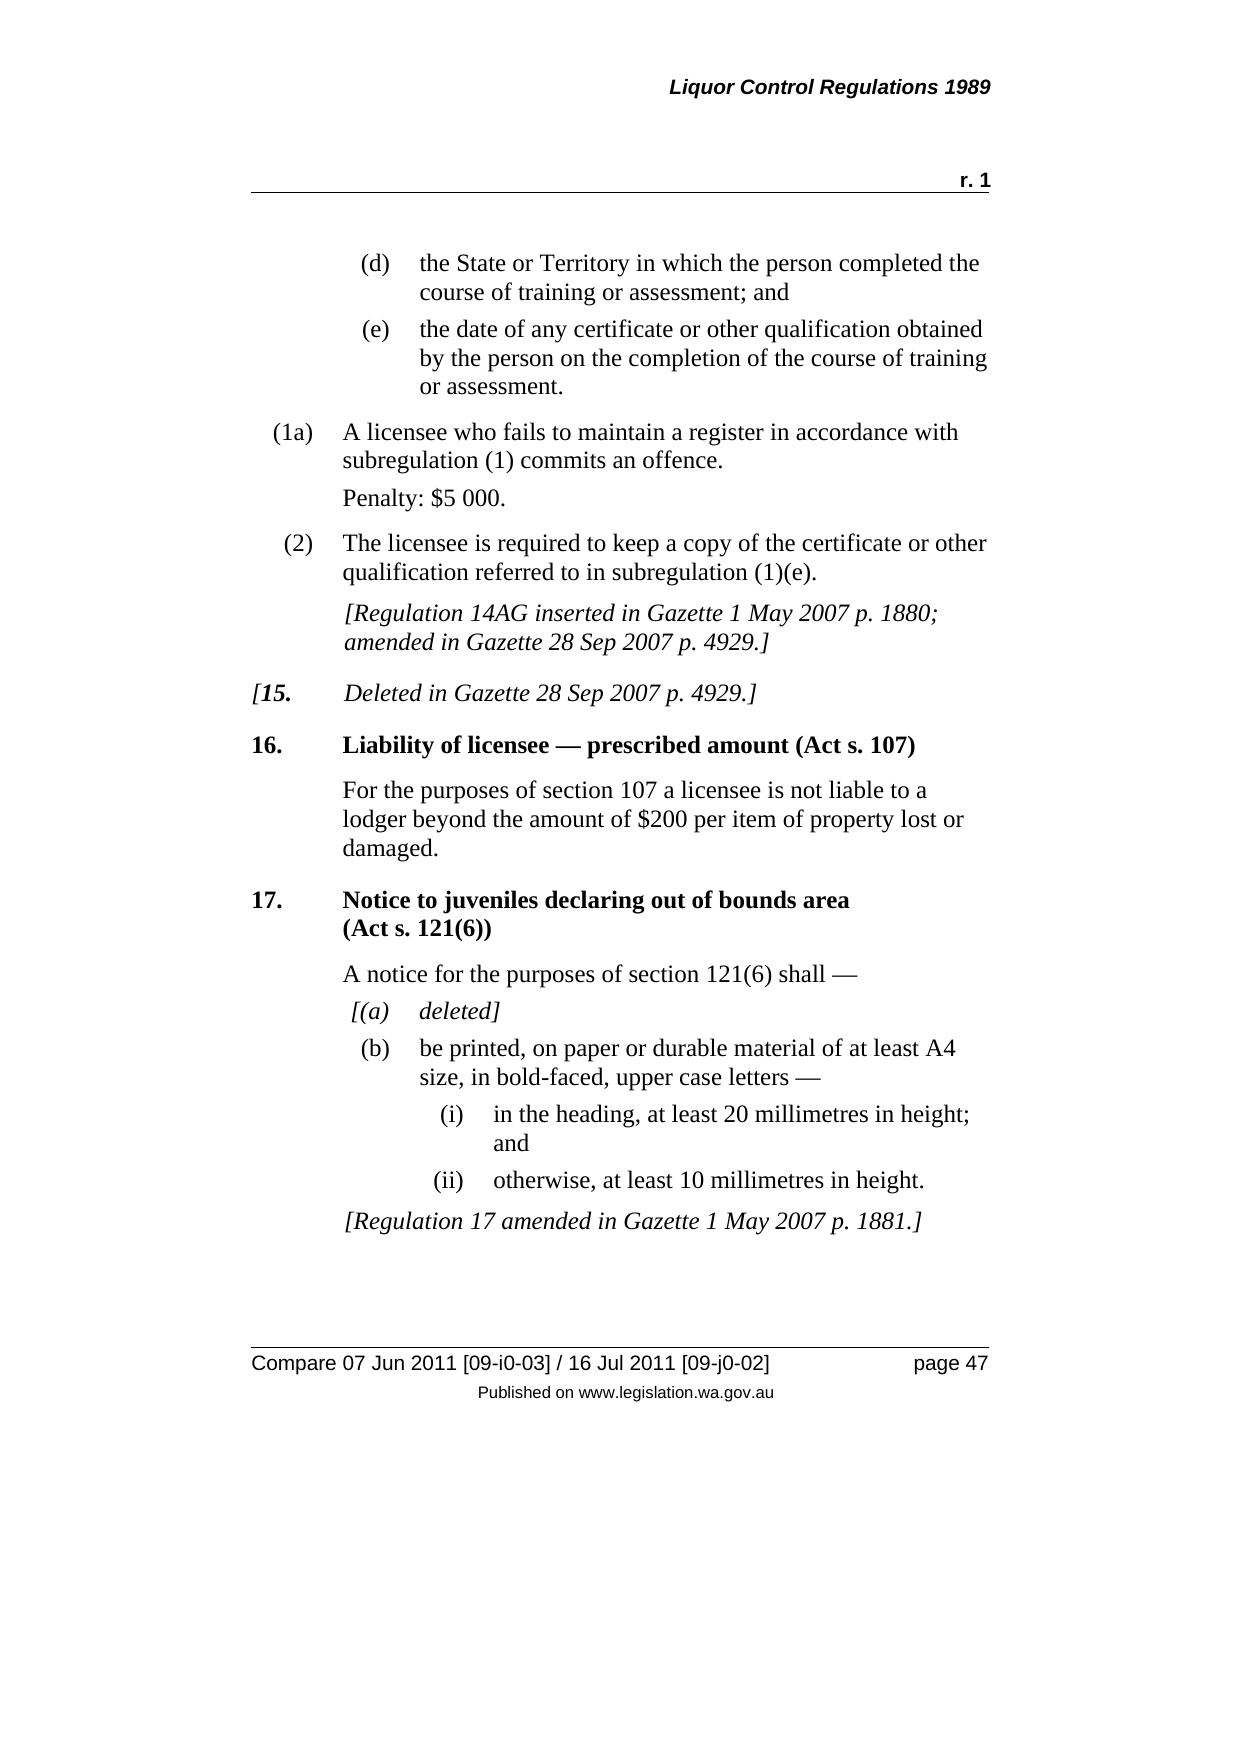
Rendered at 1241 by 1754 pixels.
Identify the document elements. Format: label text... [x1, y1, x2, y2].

text (b) be printed, on paper or durable material of at least A4 size, in bold-faced, upper case letters — [251, 1033, 989, 1091]
text (d) the State or Territory in which the person completed the course of training or assessment; and [251, 248, 989, 306]
text (2) The licensee is required to keep a copy of the certificate or other qualification referred to in subregulation (1)(e). [251, 528, 989, 586]
text (i) in the heading, at least 20 millimetres in height; and [251, 1099, 989, 1156]
text (e) the date of any certificate or other qualification obtained by the person on the completion of the course of training or assessment. [251, 314, 989, 400]
text [Regulation 17 amended in Gazette 1 May 2007 p. 1881.] [251, 1206, 989, 1235]
text (ii) otherwise, at least 10 millimetres in height. [251, 1165, 989, 1193]
text Penalty: $5 000. [251, 483, 989, 511]
text For the purposes of section 107 a licensee is not liable to a lodger beyond the amount of $200 per item of property lost or damaged. [251, 776, 989, 862]
text A notice for the purposes of section 121(6) shall — [251, 959, 989, 988]
text [Regulation 14AG inserted in Gazette 1 May 2007 p. 1880; amended in Gazette 28 Sep 2007 p. 4929.] [251, 598, 989, 656]
text [(a) deleted] [251, 996, 989, 1025]
subtitle 17. Notice to juveniles declaring out of bounds area (Act s. 121(6)) [251, 885, 989, 942]
text (1a) A licensee who fails to maintain a register in accordance with subregulation (1) commits an offence. [251, 417, 989, 474]
text [15. Deleted in Gazette 28 Sep 2007 p. 4929.] [251, 678, 989, 707]
subtitle 16. Liability of licensee — prescribed amount (Act s. 107) [251, 730, 989, 759]
